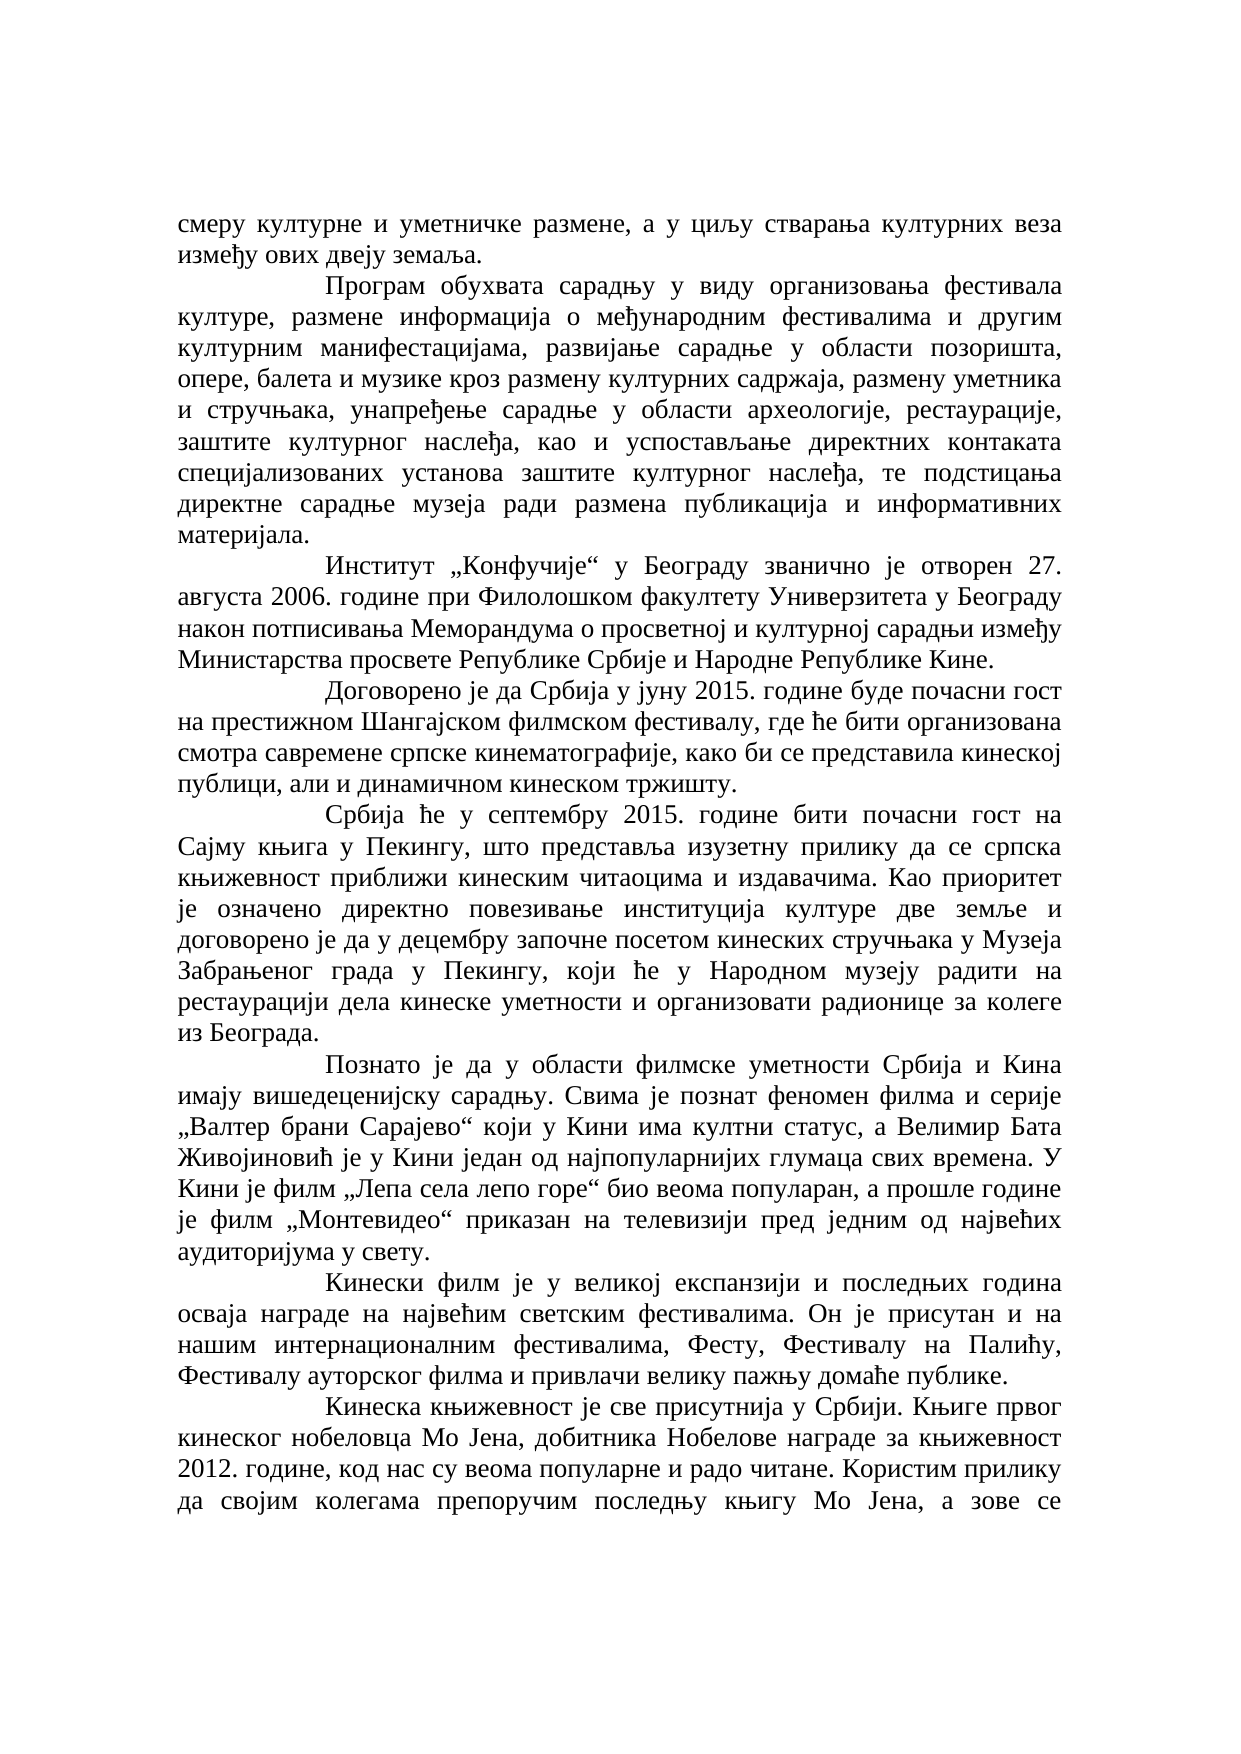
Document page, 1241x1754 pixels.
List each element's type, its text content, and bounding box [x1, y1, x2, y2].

text Србија ће у септембру 2015. године бити почасни гост на Сајму књига у Пекингу, што представља изузетну прилику да се српска књижевност приближи кинеским читаоцима и издавачима. Као приоритет је означено директно повезивање институција културе две земље и договорено је да у децембру започне посетом кинеских стручњака у Музеја Забрањеног града у Пекингу, који ће у Народном музеју радити на рестаурацији дела кинеске уметности и организовати радионице за колеге из Београда. [177, 798, 1063, 1048]
text Кинески филм је у великој експанзији и последњих година осваја награде на највећим светским фестивалима. Он је присутан и на нашим интернационалним фестивалима, Фесту, Фестивалу на Палићу, Фестивалу ауторског филма и привлачи велику пажњу домаће публике. [177, 1266, 1063, 1390]
text Институт „Конфучије“ у Београду званично је отворен 27. августа 2006. године при Филолошком факултету Универзитета у Београду након потписивања Меморандума о просветној и културној сарадњи између Министарства просвете Републике Србије и Народне Републике Кине. [177, 549, 1063, 674]
text Програм обухвата сарадњу у виду организовања фестивала културе, размене информација о међународним фестивалима и другим културним манифестацијама, развијање сарадње у области позоришта, опере, балета и музике кроз размену културних садржаја, размену уметника и стручњака, унапређење сарадње у области археологије, рестаурације, заштите културног наслеђа, као и успостављање директних контаката специјализованих установа заштите културног наслеђа, те подстицања директне сарадње музеја ради размена публикација и информативних материјала. [177, 269, 1063, 549]
text Договорено је да Србија у јуну 2015. године буде почасни гост на престижном Шангајском филмском фестивалу, где ће бити организована смотра савремене српске кинематографије, како би се представила кинеској публици, али и динамичном кинеском тржишту. [177, 674, 1063, 798]
text Познато је да у области филмске уметности Србија и Кина имају вишедеценијску сарадњу. Свима је познат феномен филма и серије „Валтер брани Сарајево“ који у Кини има култни статус, а Велимир Бата Живојиновић је у Кини један од најпопуларнијих глумаца свих времена. У Кини је филм „Лепа села лепо горе“ био веома популаран, а прошле године је филм „Монтевидео“ приказан на телевизији пред једним од највећих аудиторијума у свету. [177, 1048, 1063, 1266]
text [177, 207, 1063, 269]
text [177, 1390, 1063, 1515]
